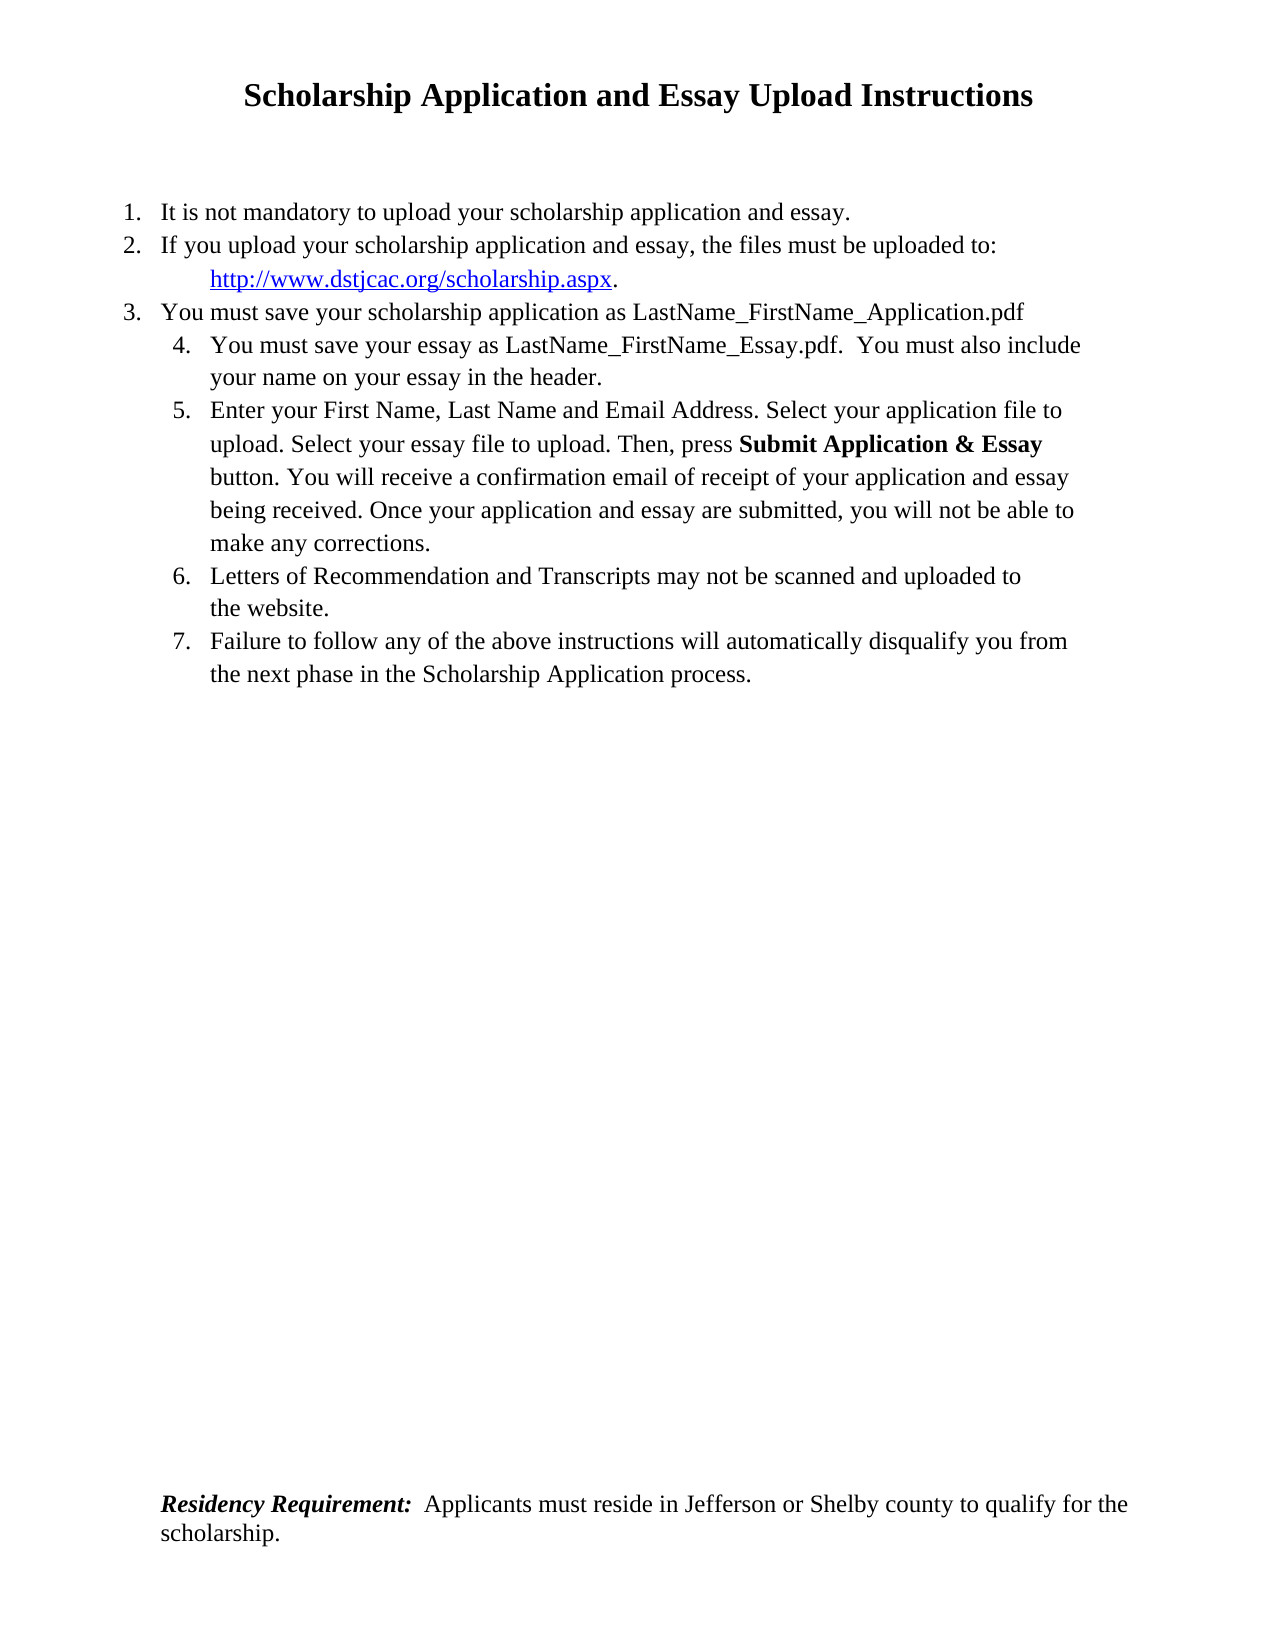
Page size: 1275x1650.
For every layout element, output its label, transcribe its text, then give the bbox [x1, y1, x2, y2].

list You must save your scholarship application as LastName_FirstName_Application.pdf [123, 297, 1142, 326]
list If you upload your scholarship application and essay, the files must be uploaded to: [123, 231, 1142, 259]
list You must save your essay as LastName_FirstName_Essay.pdf. You must also include your name on your essay in the header. [172, 330, 1130, 391]
list Enter your First Name, Last Name and Email Address. Select your application file to upload. Select your essay file to upload. Then, press Submit Application & Essay button. You will receive a confirmation email of receipt of your application and essay being received. Once your application and essay are submitted, you will not be able to make any corrections. [172, 396, 1117, 556]
subtitle Scholarship Application and Essay Upload Instructions [243, 75, 1142, 113]
list Letters of Recommendation and Transcripts may not be scanned and uploaded to the website. [172, 561, 1057, 622]
list It is not mandatory to upload your scholarship application and essay. [123, 197, 1142, 226]
list Failure to follow any of the above instructions will automatically disqualify you from the next phase in the Scholarship Application process. [172, 626, 1102, 688]
text http://www.dstjcac.org/scholarship.aspx. [210, 264, 1142, 292]
